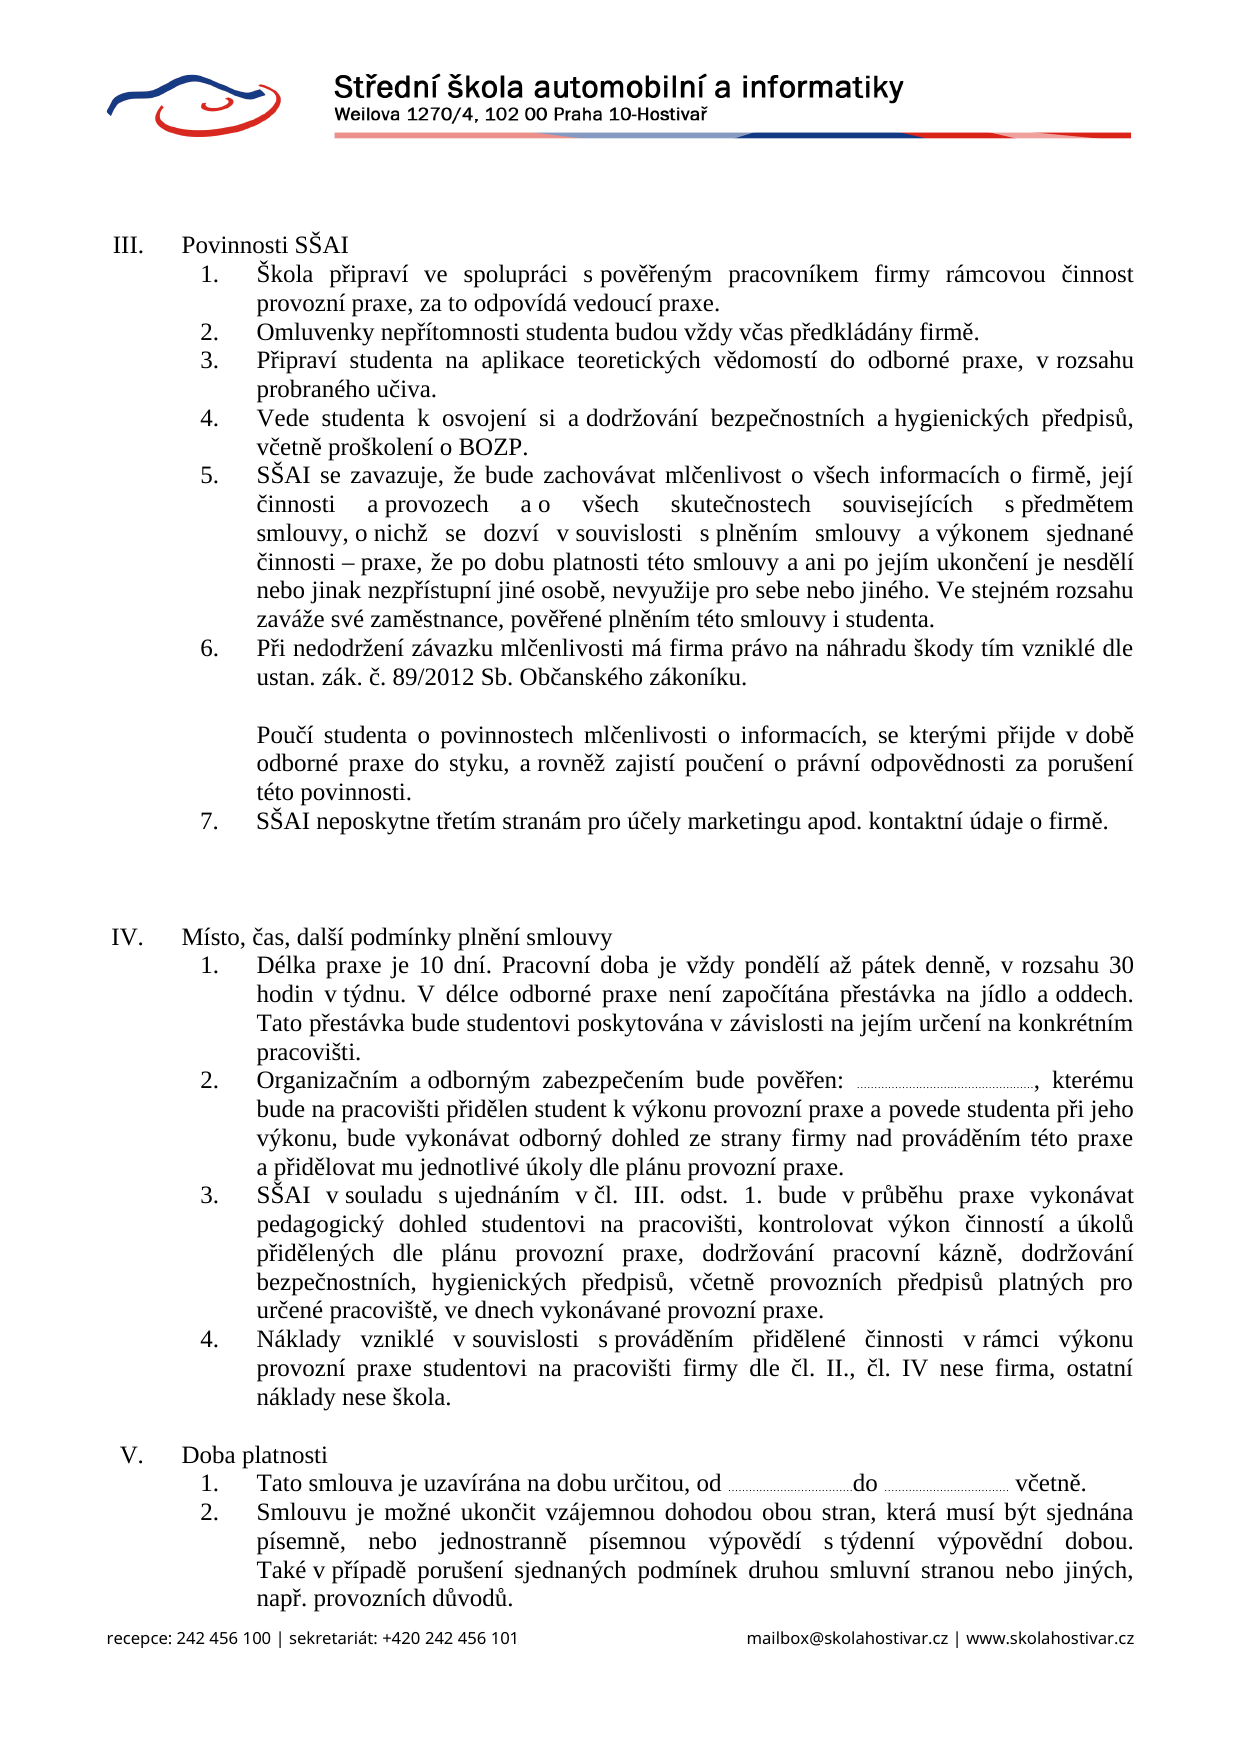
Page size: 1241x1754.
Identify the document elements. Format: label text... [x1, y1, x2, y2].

list Omluvenky nepřítomnosti studenta budou vždy včas předkládány firmě. [219, 317, 1134, 346]
list Místo, čas, další podmínky plnění smlouvy [144, 922, 1134, 951]
list SŠAI neposkytne třetím stranám pro účely marketingu apod. kontaktní údaje o firmě. [218, 806, 1134, 835]
list Poučí studenta o povinnostech mlčenlivosti o informacích, se kterými přijde v době odborné praxe do styku, a rovněž zajistí poučení o právní odpovědnosti za porušení této povinnosti. [256, 720, 1134, 806]
list Povinnosti SŠAI [144, 231, 1134, 259]
list Tato smlouva je uzavírána na dobu určitou, od ………………………………do ……………………………… včetně. [219, 1468, 1134, 1497]
list Smlouvu je možné ukončit vzájemnou dohodou obou stran, která musí být sjednána písemně, nebo jednostranně písemnou výpovědí s týdenní výpovědní dobou. Také v případě porušení sjednaných podmínek druhou smluvní stranou nebo jiných, např. provozních důvodů. [219, 1497, 1134, 1612]
list Doba platnosti [144, 1440, 1134, 1468]
list SŠAI se zavazuje, že bude zachovávat mlčenlivost o všech informacích o firmě, její činnosti a provozech a o všech skutečnostech souvisejících s předmětem smlouvy, o nichž se dozví v souvislosti s plněním smlouvy a výkonem sjednané činnosti – praxe, že po dobu platnosti této smlouvy a ani po jejím ukončení je nesdělí nebo jinak nezpřístupní jiné osobě, nevyužije pro sebe nebo jiného. Ve stejném rozsahu zaváže své zaměstnance, pověřené plněním této smlouvy i studenta. [219, 461, 1134, 633]
list Při nedodržení závazku mlčenlivosti má firma právo na náhradu škody tím vzniklé dle ustan. zák. č. 89/2012 Sb. Občanského zákoníku. [219, 633, 1134, 691]
list Škola připraví ve spolupráci s pověřeným pracovníkem firmy rámcovou činnost provozní praxe, za to odpovídá vedoucí praxe. [219, 259, 1134, 317]
list Organizačním a odborným zabezpečením bude pověřen: ……………………………………………, kterému bude na pracovišti přidělen student k výkonu provozní praxe a povede studenta při jeho výkonu, bude vykonávat odborný dohled ze strany firmy nad prováděním této praxe a přidělovat mu jednotlivé úkoly dle plánu provozní praxe. [219, 1066, 1134, 1181]
list Vede studenta k osvojení si a dodržování bezpečnostních a hygienických předpisů, včetně proškolení o BOZP. [219, 403, 1134, 461]
picture [106, 73, 1132, 139]
list Délka praxe je 10 dní. Pracovní doba je vždy pondělí až pátek denně, v rozsahu 30 hodin v týdnu. V délce odborné praxe není započítána přestávka na jídlo a oddech. Tato přestávka bude studentovi poskytována v závislosti na jejím určení na konkrétním pracovišti. [219, 951, 1134, 1066]
list Náklady vzniklé v souvislosti s prováděním přidělené činnosti v rámci výkonu provozní praxe studentovi na pracovišti firmy dle čl. II., čl. IV nese firma, ostatní náklady nese škola. [219, 1324, 1134, 1411]
list SŠAI v souladu s ujednáním v čl. III. odst. 1. bude v průběhu praxe vykonávat pedagogický dohled studentovi na pracovišti, kontrolovat výkon činností a úkolů přidělených dle plánu provozní praxe, dodržování pracovní kázně, dodržování bezpečnostních, hygienických předpisů, včetně provozních předpisů platných pro určené pracoviště, ve dnech vykonávané provozní praxe. [219, 1181, 1134, 1324]
list Připraví studenta na aplikace teoretických vědomostí do odborné praxe, v rozsahu probraného učiva. [219, 346, 1134, 403]
